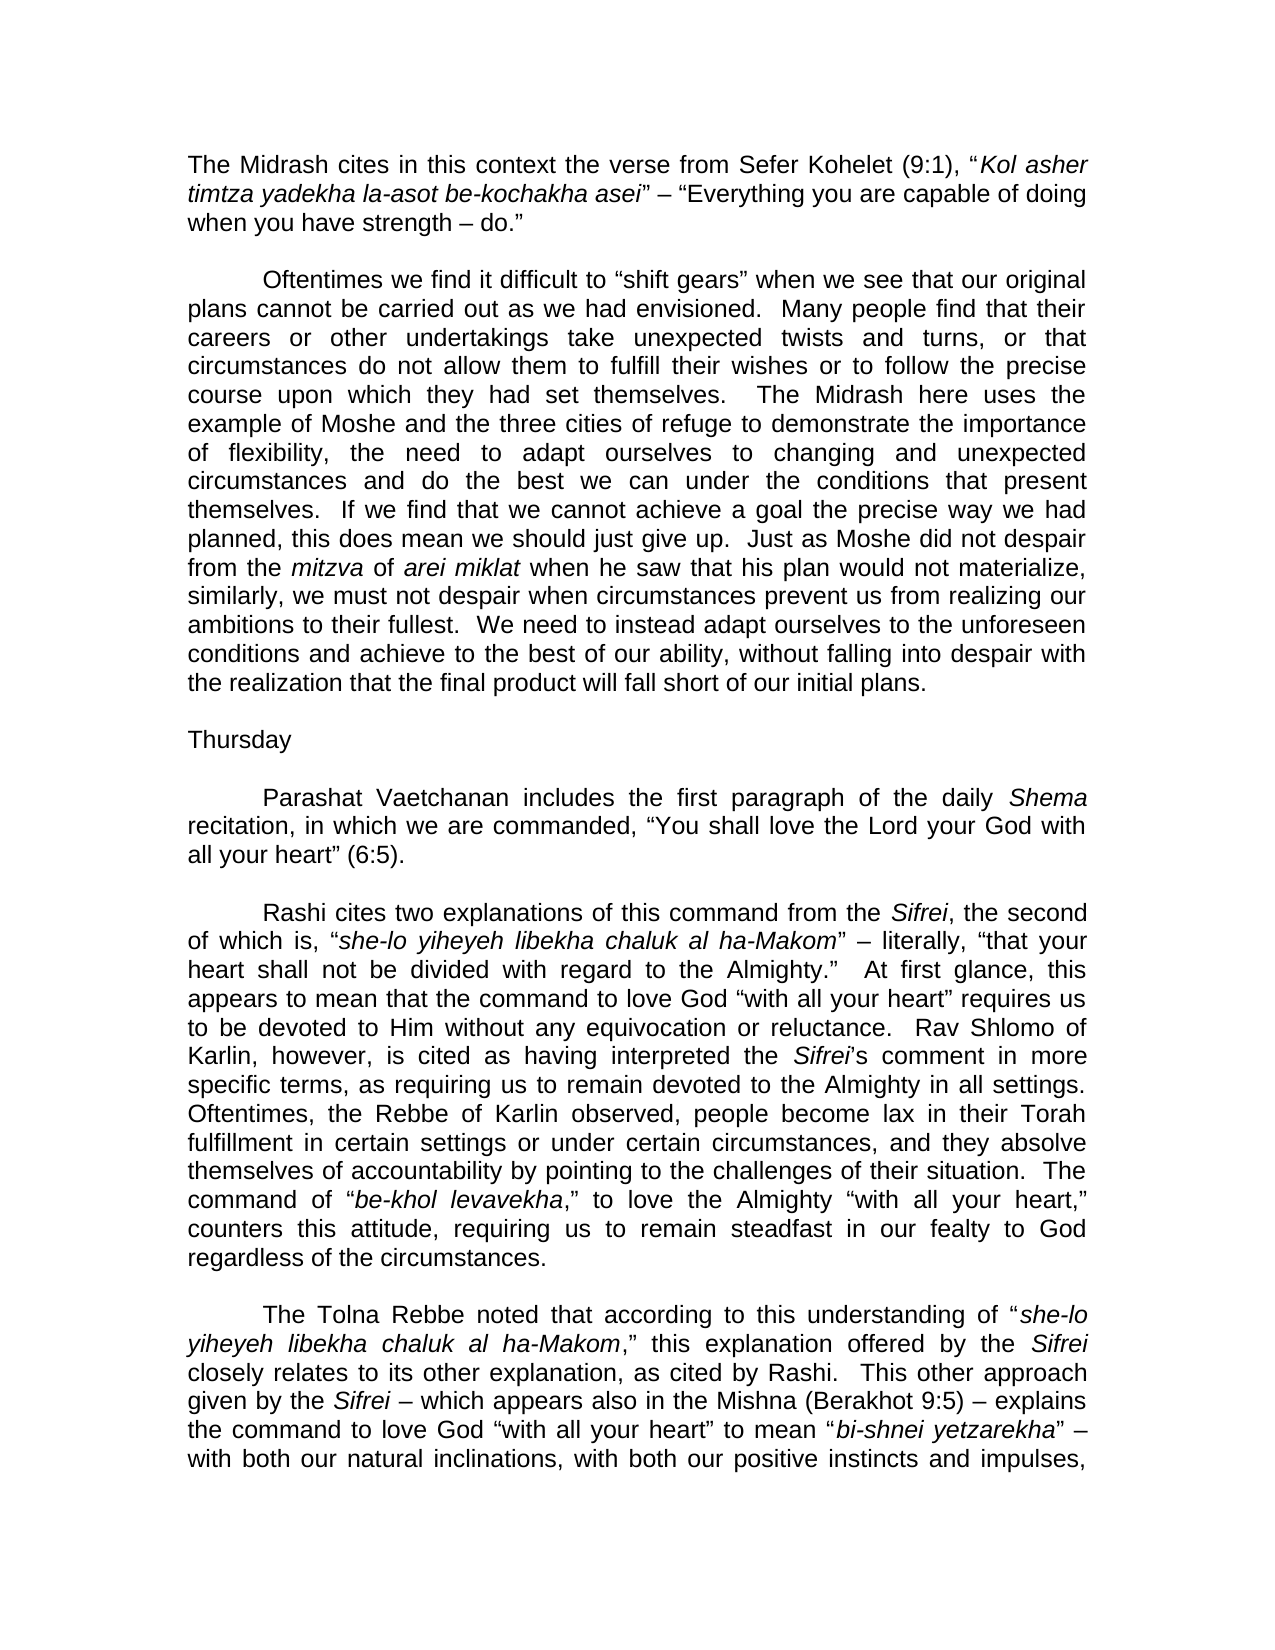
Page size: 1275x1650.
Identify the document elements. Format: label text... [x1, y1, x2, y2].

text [187, 1300, 1088, 1472]
text Rashi cites two explanations of this command from the Sifrei, the second of which is, “she-lo yiheyeh libekha chaluk al ha-Makom” – literally, “that your heart shall not be divided with regard to the Almighty.” At first glance, this appears to mean that the command to love God “with all your heart” requires us to be devoted to Him without any equivocation or reluctance. Rav Shlomo of Karlin, however, is cited as having interpreted the Sifrei’s comment in more specific terms, as requiring us to remain devoted to the Almighty in all settings. Oftentimes, the Rebbe of Karlin observed, people become lax in their Torah fulfillment in certain settings or under certain circumstances, and they absolve themselves of accountability by pointing to the challenges of their situation. The command of “be-khol levavekha,” to love the Almighty “with all your heart,” counters this attitude, requiring us to remain steadfast in our fealty to God regardless of the circumstances. [187, 897, 1088, 1271]
text Parashat Vaetchanan includes the first paragraph of the daily Shema recitation, in which we are commanded, “You shall love the Lord your God with all your heart” (6:5). [187, 782, 1088, 869]
text Thursday [187, 725, 1088, 754]
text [187, 150, 1088, 236]
text Oftentimes we find it difficult to “shift gears” when we see that our original plans cannot be carried out as we had envisioned. Many people find that their careers or other undertakings take unexpected twists and turns, or that circumstances do not allow them to fulfill their wishes or to follow the precise course upon which they had set themselves. The Midrash here uses the example of Moshe and the three cities of refuge to demonstrate the importance of flexibility, the need to adapt ourselves to changing and unexpected circumstances and do the best we can under the conditions that present themselves. If we find that we cannot achieve a goal the precise way we had planned, this does mean we should just give up. Just as Moshe did not despair from the mitzva of arei miklat when he saw that his plan would not materialize, similarly, we must not despair when circumstances prevent us from realizing our ambitions to their fullest. We need to instead adapt ourselves to the unforeseen conditions and achieve to the best of our ability, without falling into despair with the realization that the final product will fall short of our initial plans. [187, 265, 1088, 696]
